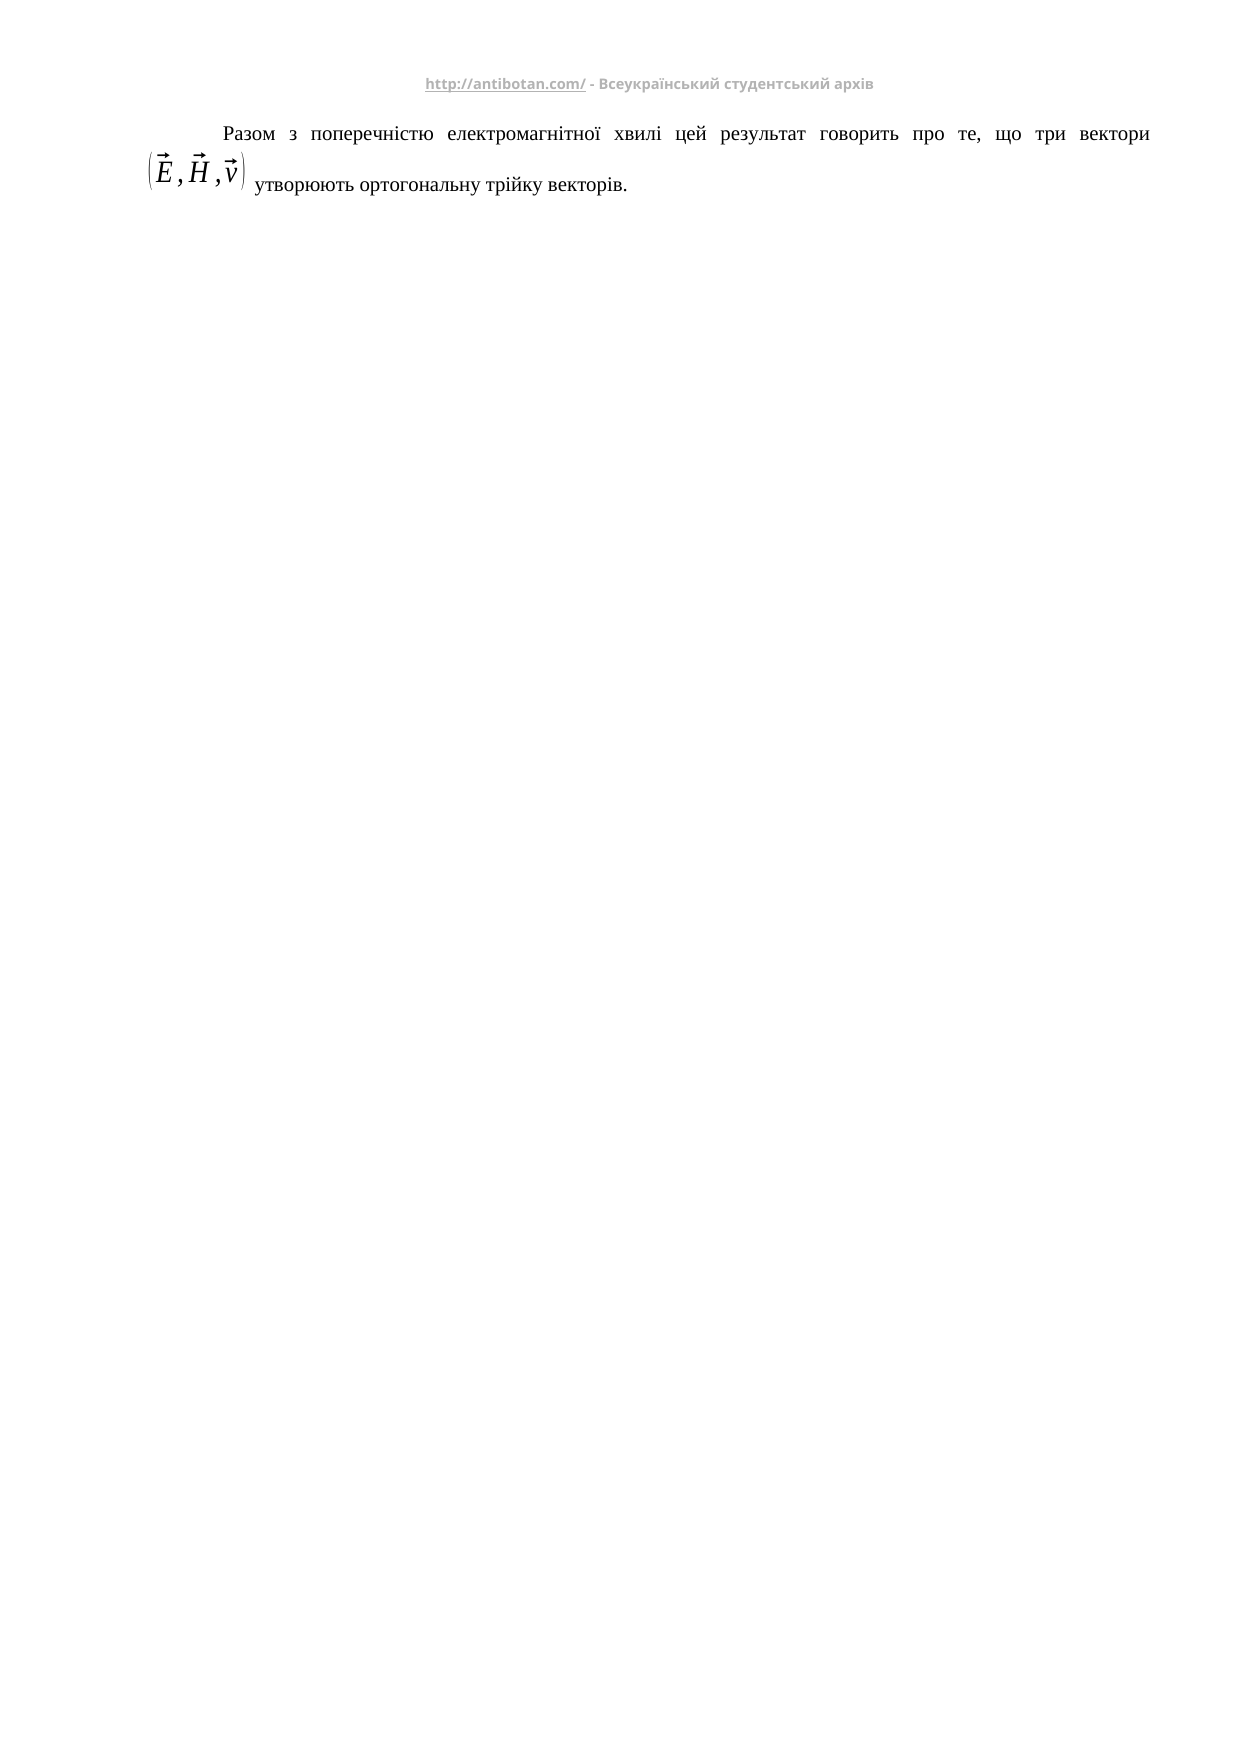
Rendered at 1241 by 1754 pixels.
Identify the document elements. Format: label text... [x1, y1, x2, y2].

text Разом з поперечністю електромагнітної хвилі цей результат говорить про те, що три вектори утворюють ортогональну трійку векторів. [148, 121, 1152, 196]
